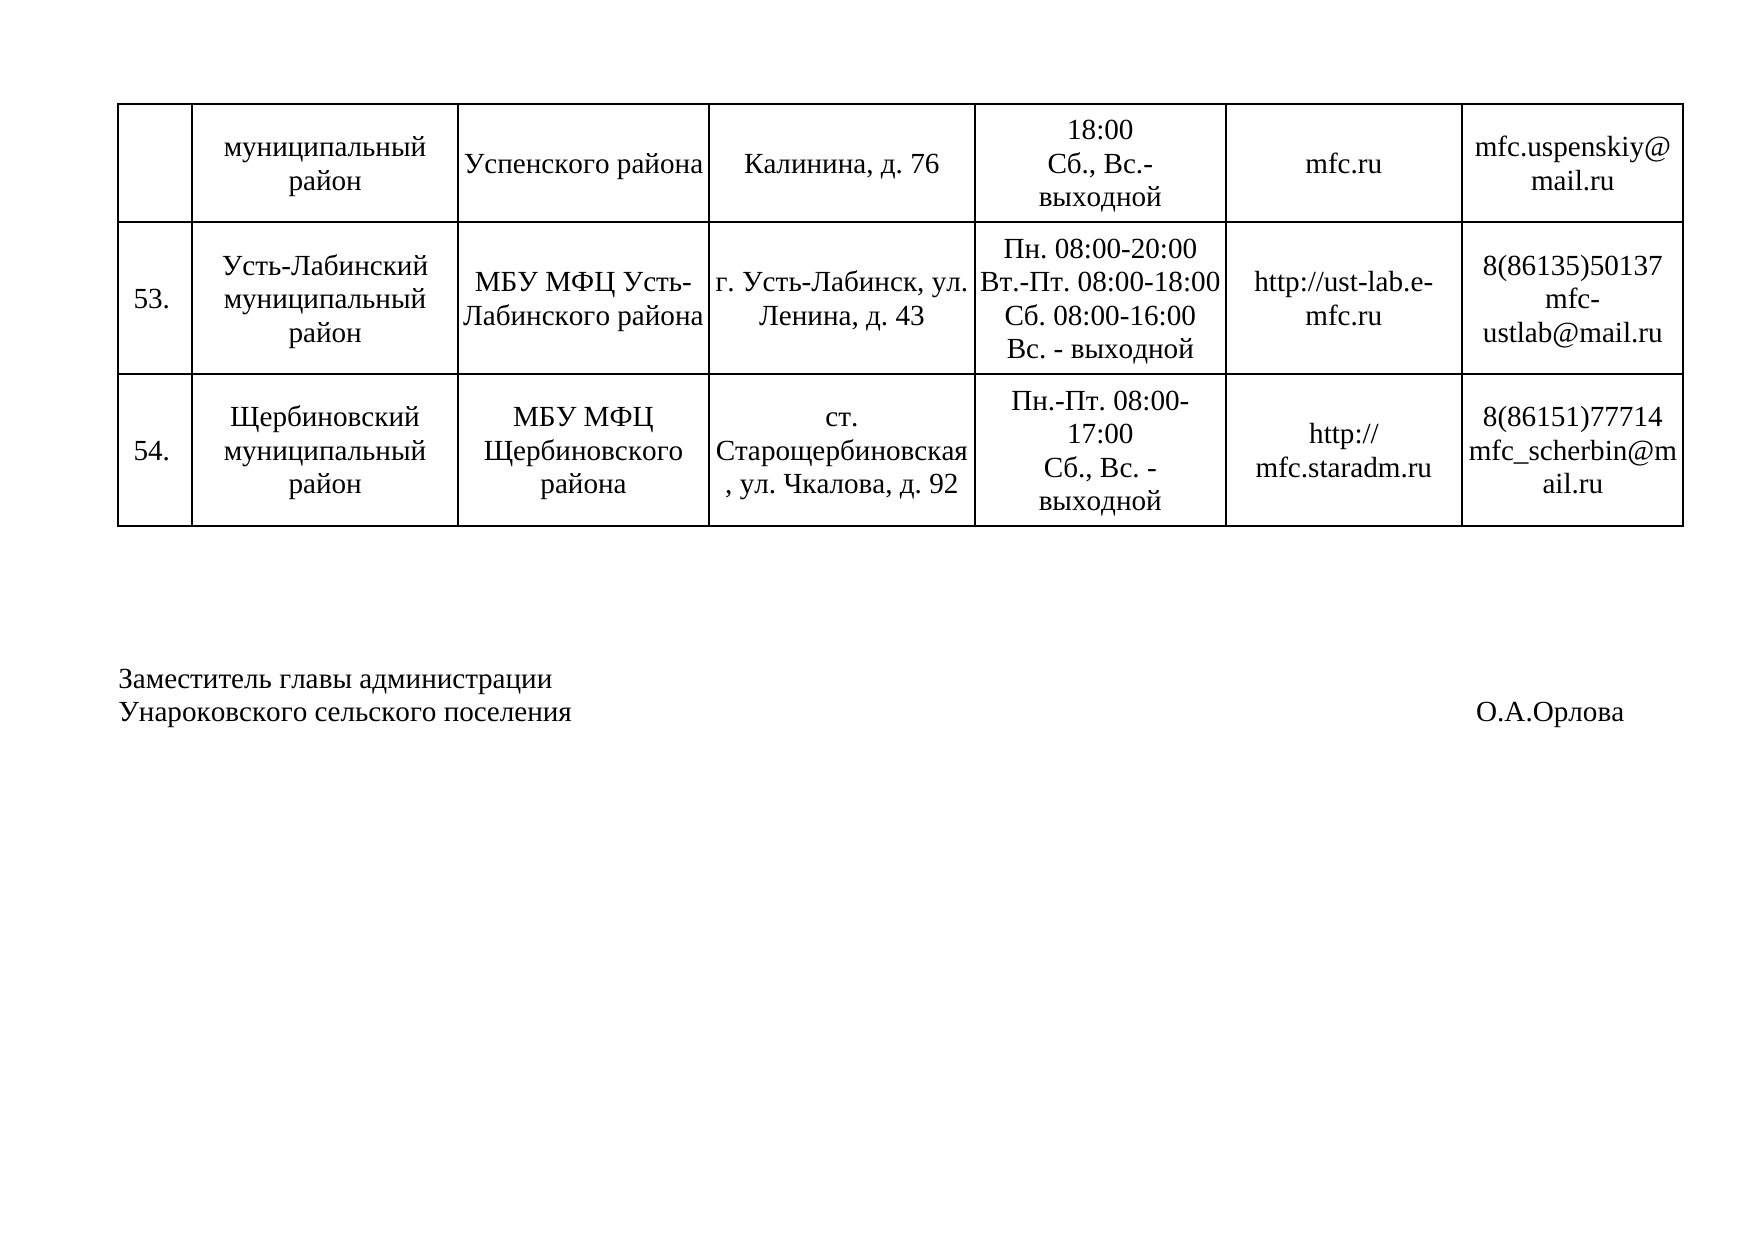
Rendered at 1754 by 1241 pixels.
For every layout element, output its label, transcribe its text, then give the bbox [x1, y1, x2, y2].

text Унароковского сельского поселения О.А.Орлова [118, 694, 1636, 728]
table_cell http://ust-lab.e-mfc.ru [1227, 223, 1461, 373]
table_cell МБУ МФЦ Усть-Лабинского района [459, 223, 708, 373]
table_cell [459, 105, 708, 221]
table_cell Пн.-Пт. 08:00-17:00 Сб., Вс. - выходной [976, 375, 1225, 525]
table_cell 8(86135)50137 mfc-ustlab@mail.ru [1463, 223, 1682, 373]
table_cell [976, 105, 1225, 221]
table_cell МБУ МФЦ Щербиновского района [459, 375, 708, 525]
table_cell Щербиновский муниципальный район [193, 375, 457, 525]
table_cell [119, 105, 191, 221]
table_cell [193, 105, 457, 221]
text Заместитель главы администрации [118, 661, 1636, 694]
table_cell [119, 375, 191, 525]
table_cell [1463, 105, 1682, 221]
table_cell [1227, 105, 1461, 221]
table_cell [119, 223, 191, 373]
table_cell http://mfc.staradm.ru [1227, 375, 1461, 525]
table_cell Усть-Лабинский муниципальный район [193, 223, 457, 373]
table_cell Пн. 08:00-20:00 Вт.-Пт. 08:00-18:00 Сб. 08:00-16:00 Вс. - выходной [976, 223, 1225, 373]
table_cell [710, 105, 974, 221]
table_cell ст. Старощербиновская, ул. Чкалова, д. 92 [710, 375, 974, 525]
table_cell 8(86151)77714 mfc_scherbin@mail.ru [1463, 375, 1682, 525]
table_cell г. Усть-Лабинск, ул. Ленина, д. 43 [710, 223, 974, 373]
